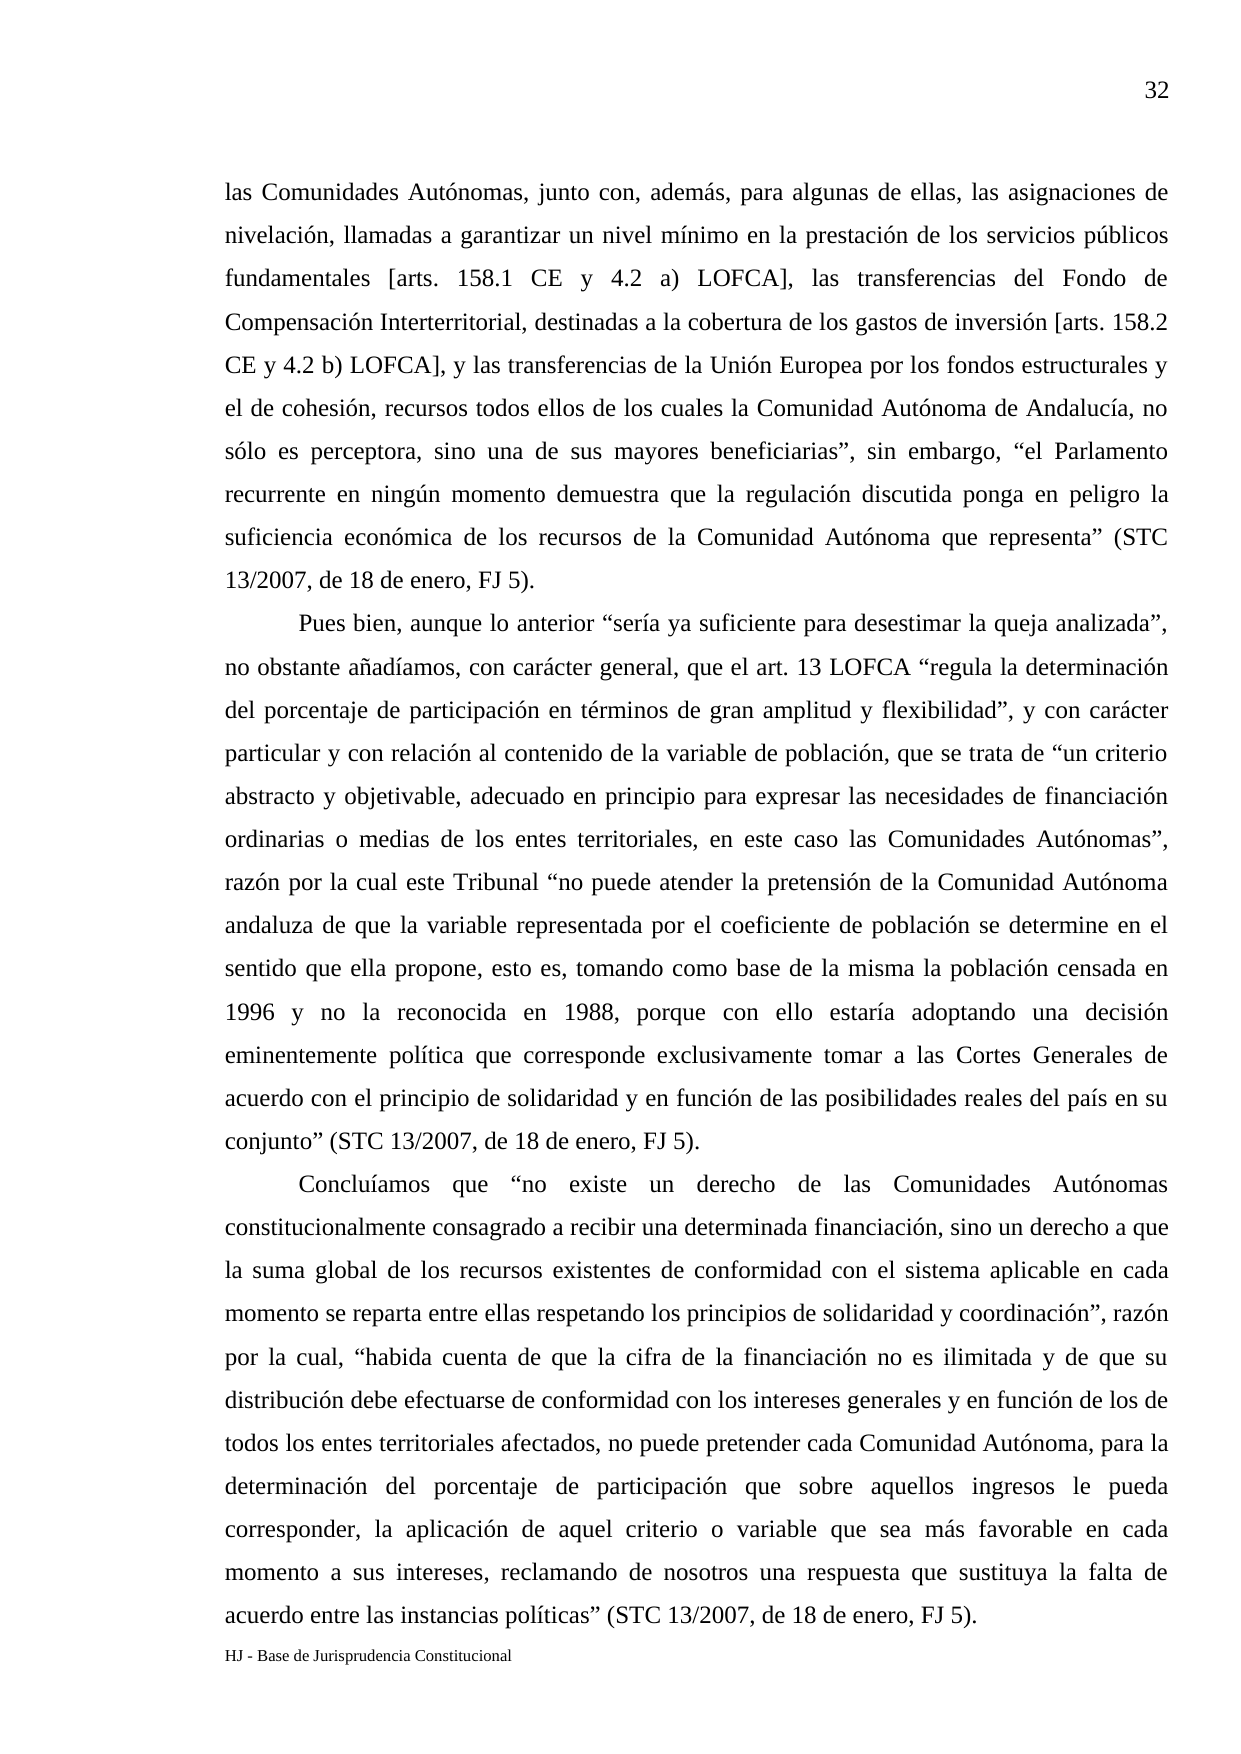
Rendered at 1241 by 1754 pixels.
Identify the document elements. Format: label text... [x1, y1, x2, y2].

text Pues bien, aunque lo anterior “sería ya suficiente para desestimar la queja analizada”, no obstante añadíamos, con carácter general, que el art. 13 LOFCA “regula la determinación del porcentaje de participación en términos de gran amplitud y flexibilidad”, y con carácter particular y con relación al contenido de la variable de población, que se trata de “un criterio abstracto y objetivable, adecuado en principio para expresar las necesidades de financiación ordinarias o medias de los entes territoriales, en este caso las Comunidades Autónomas”, razón por la cual este Tribunal “no puede atender la pretensión de la Comunidad Autónoma andaluza de que la variable representada por el coeficiente de población se determine en el sentido que ella propone, esto es, tomando como base de la misma la población censada en 1996 y no la reconocida en 1988, porque con ello estaría adoptando una decisión eminentemente política que corresponde exclusivamente tomar a las Cortes Generales de acuerdo con el principio de solidaridad y en función de las posibilidades reales del país en su conjunto” (STC 13/2007, de 18 de enero, FJ 5). [224, 608, 1169, 1155]
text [224, 177, 1169, 594]
text Concluíamos que “no existe un derecho de las Comunidades Autónomas constitucionalmente consagrado a recibir una determinada financiación, sino un derecho a que la suma global de los recursos existentes de conformidad con el sistema aplicable en cada momento se reparta entre ellas respetando los principios de solidaridad y coordinación”, razón por la cual, “habida cuenta de que la cifra de la financiación no es ilimitada y de que su distribución debe efectuarse de conformidad con los intereses generales y en función de los de todos los entes territoriales afectados, no puede pretender cada Comunidad Autónoma, para la determinación del porcentaje de participación que sobre aquellos ingresos le pueda corresponder, la aplicación de aquel criterio o variable que sea más favorable en cada momento a sus intereses, reclamando de nosotros una respuesta que sustituya la falta de acuerdo entre las instancias políticas” (STC 13/2007, de 18 de enero, FJ 5). [224, 1169, 1169, 1629]
